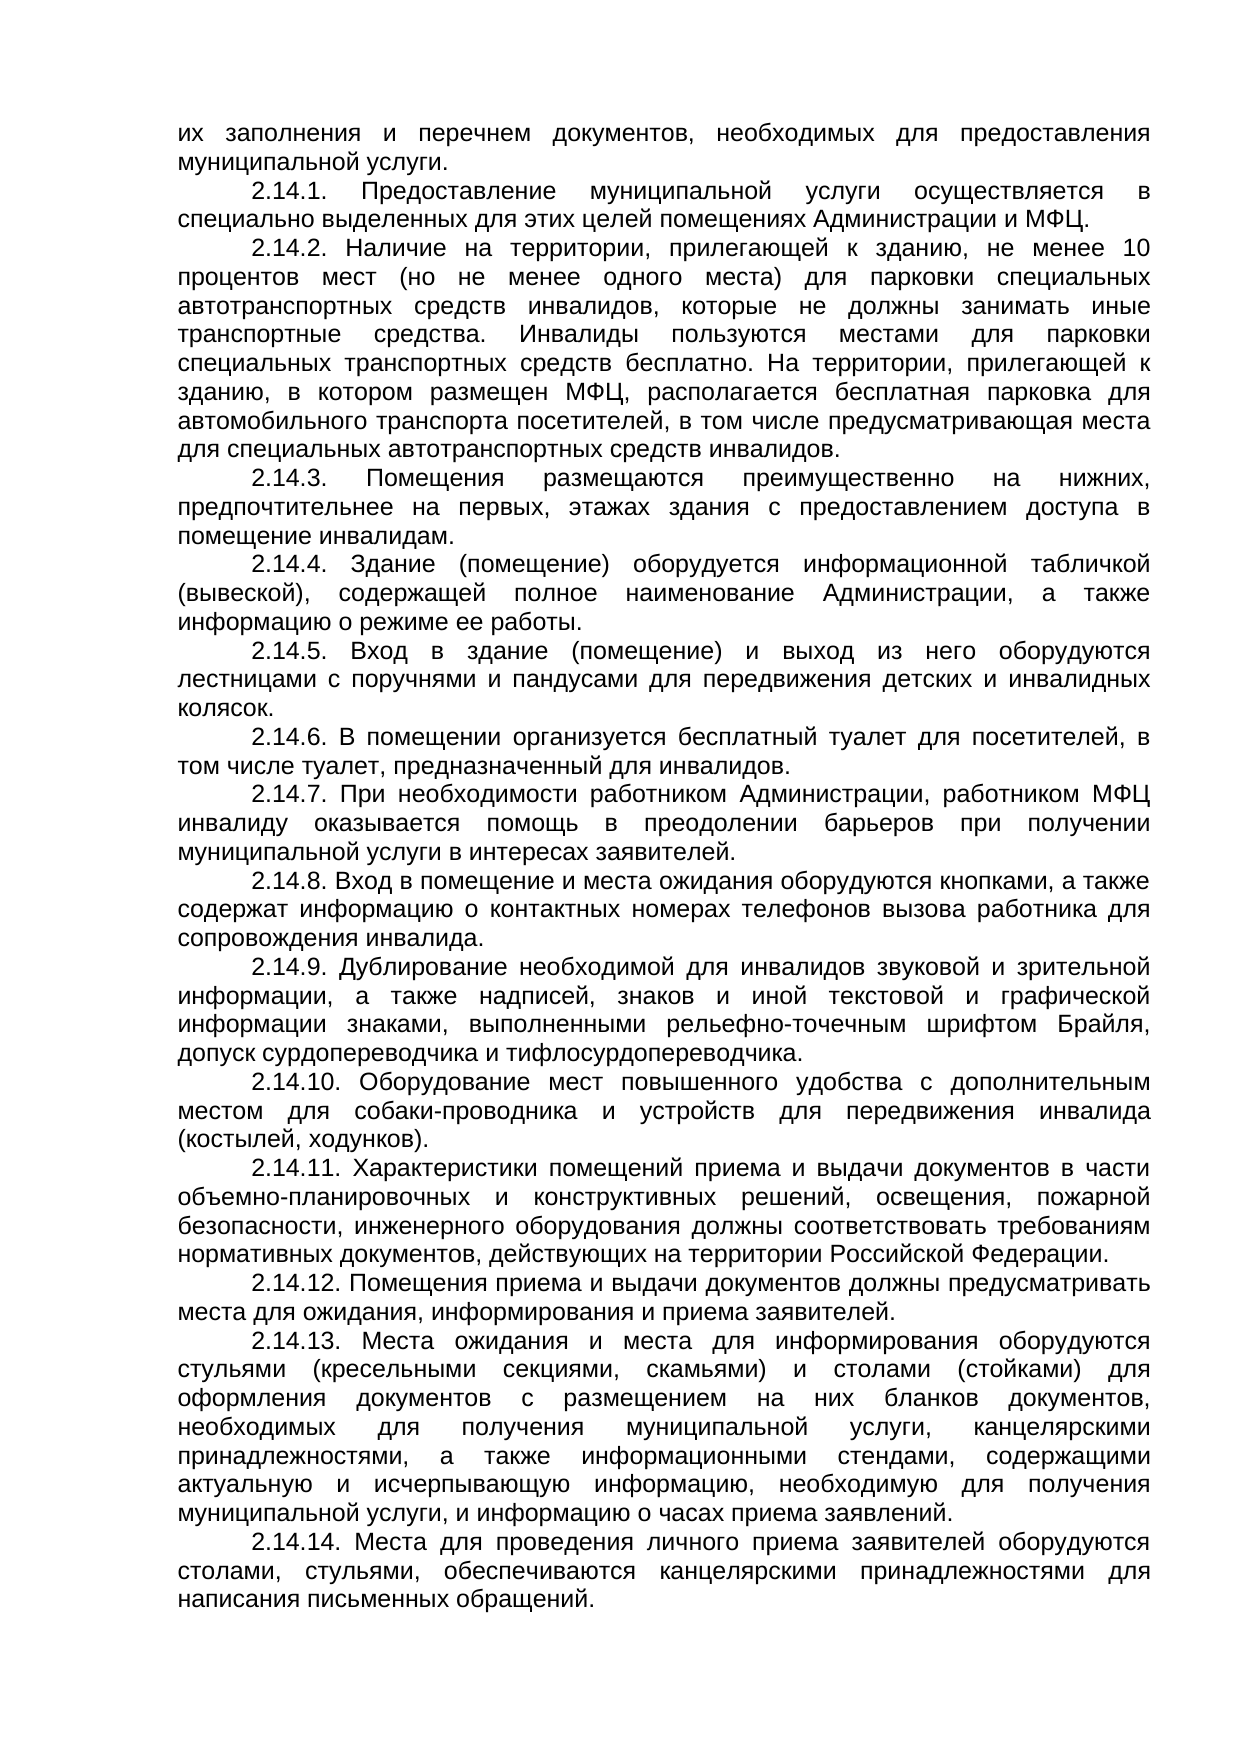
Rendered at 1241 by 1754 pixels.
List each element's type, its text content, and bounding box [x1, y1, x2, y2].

text 2.14.10. Оборудование мест повышенного удобства с дополнительным местом для собаки-проводника и устройств для передвижения инвалида (костылей, ходунков). [177, 1067, 1152, 1153]
text 2.14.2. Наличие на территории, прилегающей к зданию, не менее 10 процентов мест (но не менее одного места) для парковки специальных автотранспортных средств инвалидов, которые не должны занимать иные транспортные средства. Инвалиды пользуются местами для парковки специальных транспортных средств бесплатно. На территории, прилегающей к зданию, в котором размещен МФЦ, располагается бесплатная парковка для автомобильного транспорта посетителей, в том числе предусматривающая места для специальных автотранспортных средств инвалидов. [177, 233, 1152, 463]
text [177, 118, 1152, 176]
text 2.14.14. Места для проведения личного приема заявителей оборудуются столами, стульями, обеспечиваются канцелярскими принадлежностями для написания письменных обращений. [177, 1527, 1152, 1613]
text 2.14.5. Вход в здание (помещение) и выход из него оборудуются лестницами с поручнями и пандусами для передвижения детских и инвалидных колясок. [177, 636, 1152, 722]
text 2.14.13. Места ожидания и места для информирования оборудуются стульями (кресельными секциями, скамьями) и столами (стойками) для оформления документов с размещением на них бланков документов, необходимых для получения муниципальной услуги, канцелярскими принадлежностями, а также информационными стендами, содержащими актуальную и исчерпывающую информацию, необходимую для получения муниципальной услуги, и информацию о часах приема заявлений. [177, 1326, 1152, 1527]
text 2.14.1. Предоставление муниципальной услуги осуществляется в специально выделенных для этих целей помещениях Администрации и МФЦ. [177, 176, 1152, 233]
text 2.14.4. Здание (помещение) оборудуется информационной табличкой (вывеской), содержащей полное наименование Администрации, а также информацию о режиме ее работы. [177, 549, 1152, 636]
text 2.14.8. Вход в помещение и места ожидания оборудуются кнопками, а также содержат информацию о контактных номерах телефонов вызова работника для сопровождения инвалида. [177, 866, 1152, 952]
text 2.14.12. Помещения приема и выдачи документов должны предусматривать места для ожидания, информирования и приема заявителей. [177, 1268, 1152, 1326]
text 2.14.6. В помещении организуется бесплатный туалет для посетителей, в том числе туалет, предназначенный для инвалидов. [177, 722, 1152, 779]
text 2.14.9. Дублирование необходимой для инвалидов звуковой и зрительной информации, а также надписей, знаков и иной текстовой и графической информации знаками, выполненными рельефно-точечным шрифтом Брайля, допуск сурдопереводчика и тифлосурдопереводчика. [177, 952, 1152, 1067]
text 2.14.3. Помещения размещаются преимущественно на нижних, предпочтительнее на первых, этажах здания с предоставлением доступа в помещение инвалидам. [177, 463, 1152, 549]
text 2.14.11. Характеристики помещений приема и выдачи документов в части объемно-планировочных и конструктивных решений, освещения, пожарной безопасности, инженерного оборудования должны соответствовать требованиям нормативных документов, действующих на территории Российской Федерации. [177, 1153, 1152, 1268]
text 2.14.7. При необходимости работником Администрации, работником МФЦ инвалиду оказывается помощь в преодолении барьеров при получении муниципальной услуги в интересах заявителей. [177, 779, 1152, 866]
